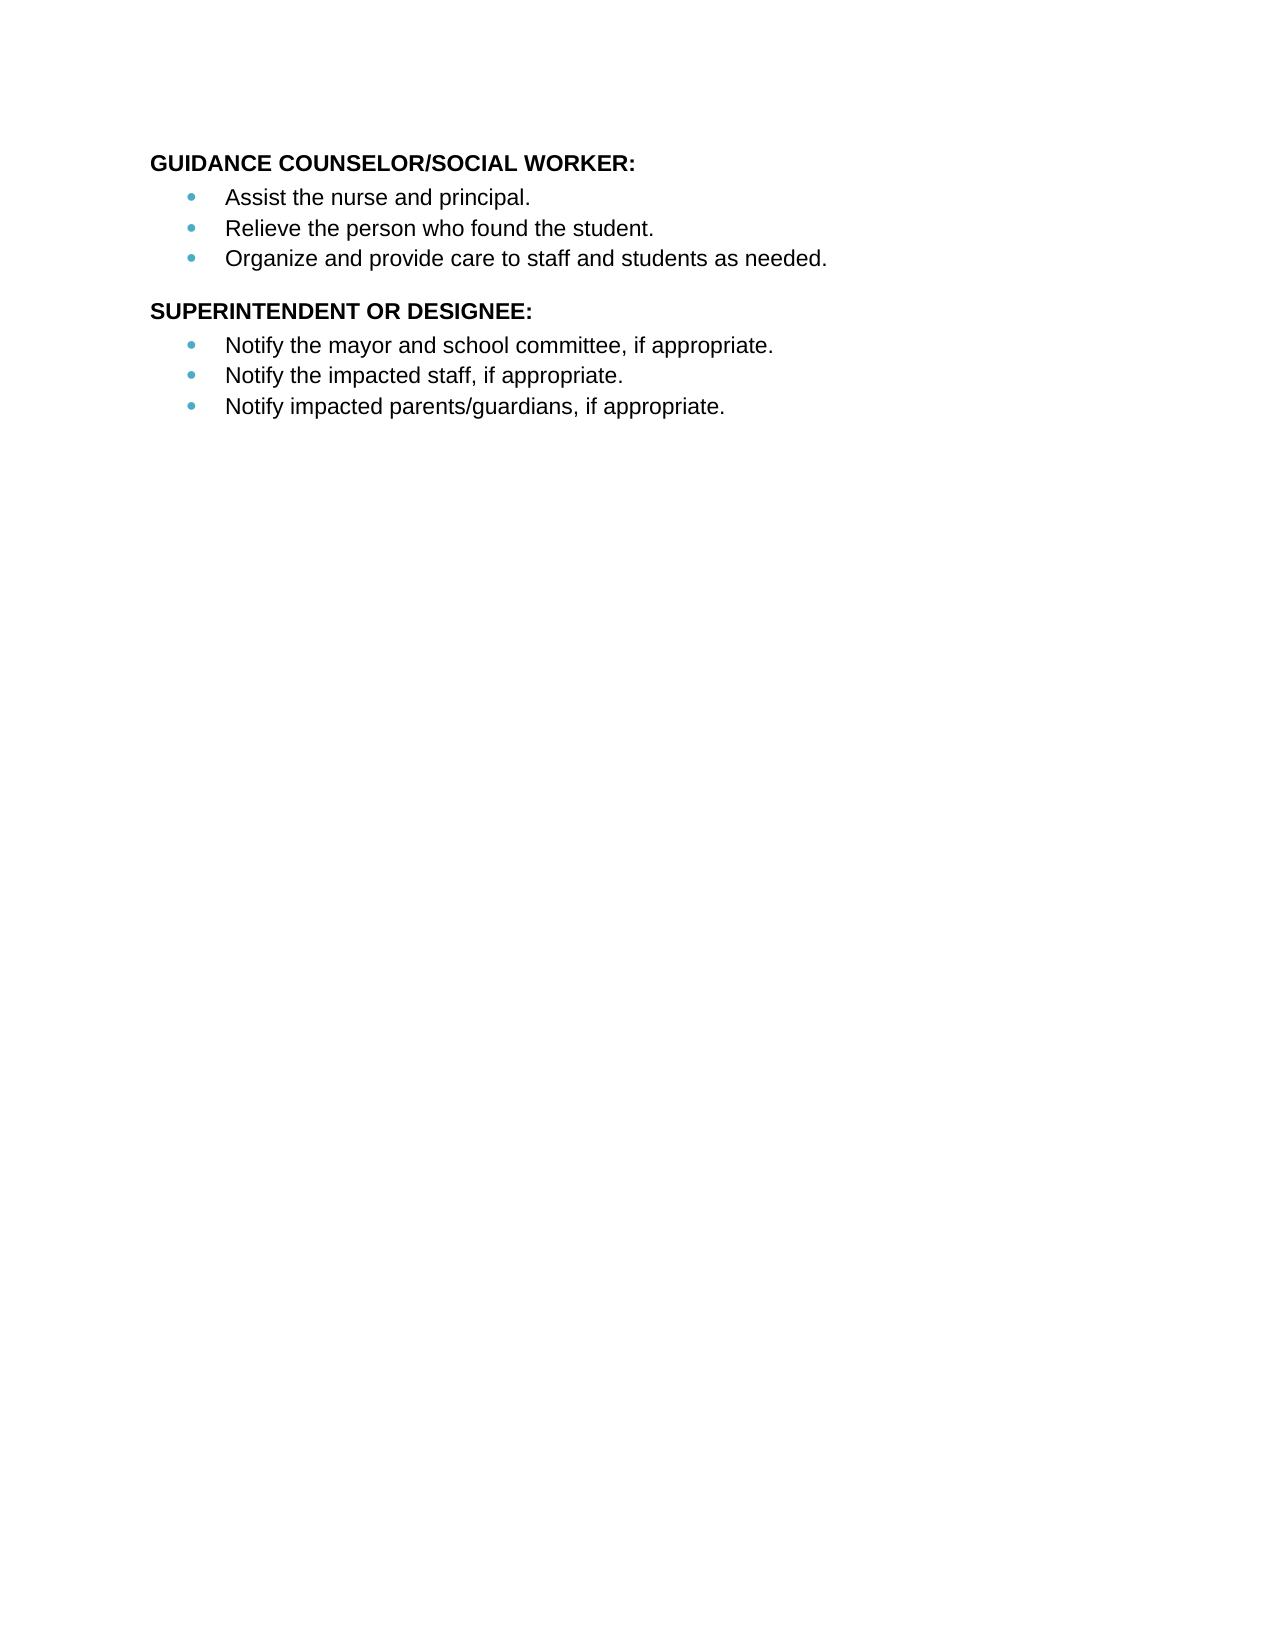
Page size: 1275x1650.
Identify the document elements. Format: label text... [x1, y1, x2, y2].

list Organize and provide care to staff and students as needed. [187, 245, 1125, 271]
subtitle GUIDANCE COUNSELOR/SOCIAL WORKER: [150, 150, 1125, 176]
list Notify the impacted staff, if appropriate. [187, 362, 1125, 389]
list Relieve the person who found the student. [187, 214, 1125, 241]
list Notify impacted parents/guardians, if appropriate. [187, 393, 1125, 419]
list Notify the mayor and school committee, if appropriate. [187, 332, 1125, 359]
subtitle SUPERINTENDENT OR DESIGNEE: [150, 298, 1125, 324]
list Assist the nurse and principal. [187, 184, 1125, 211]
